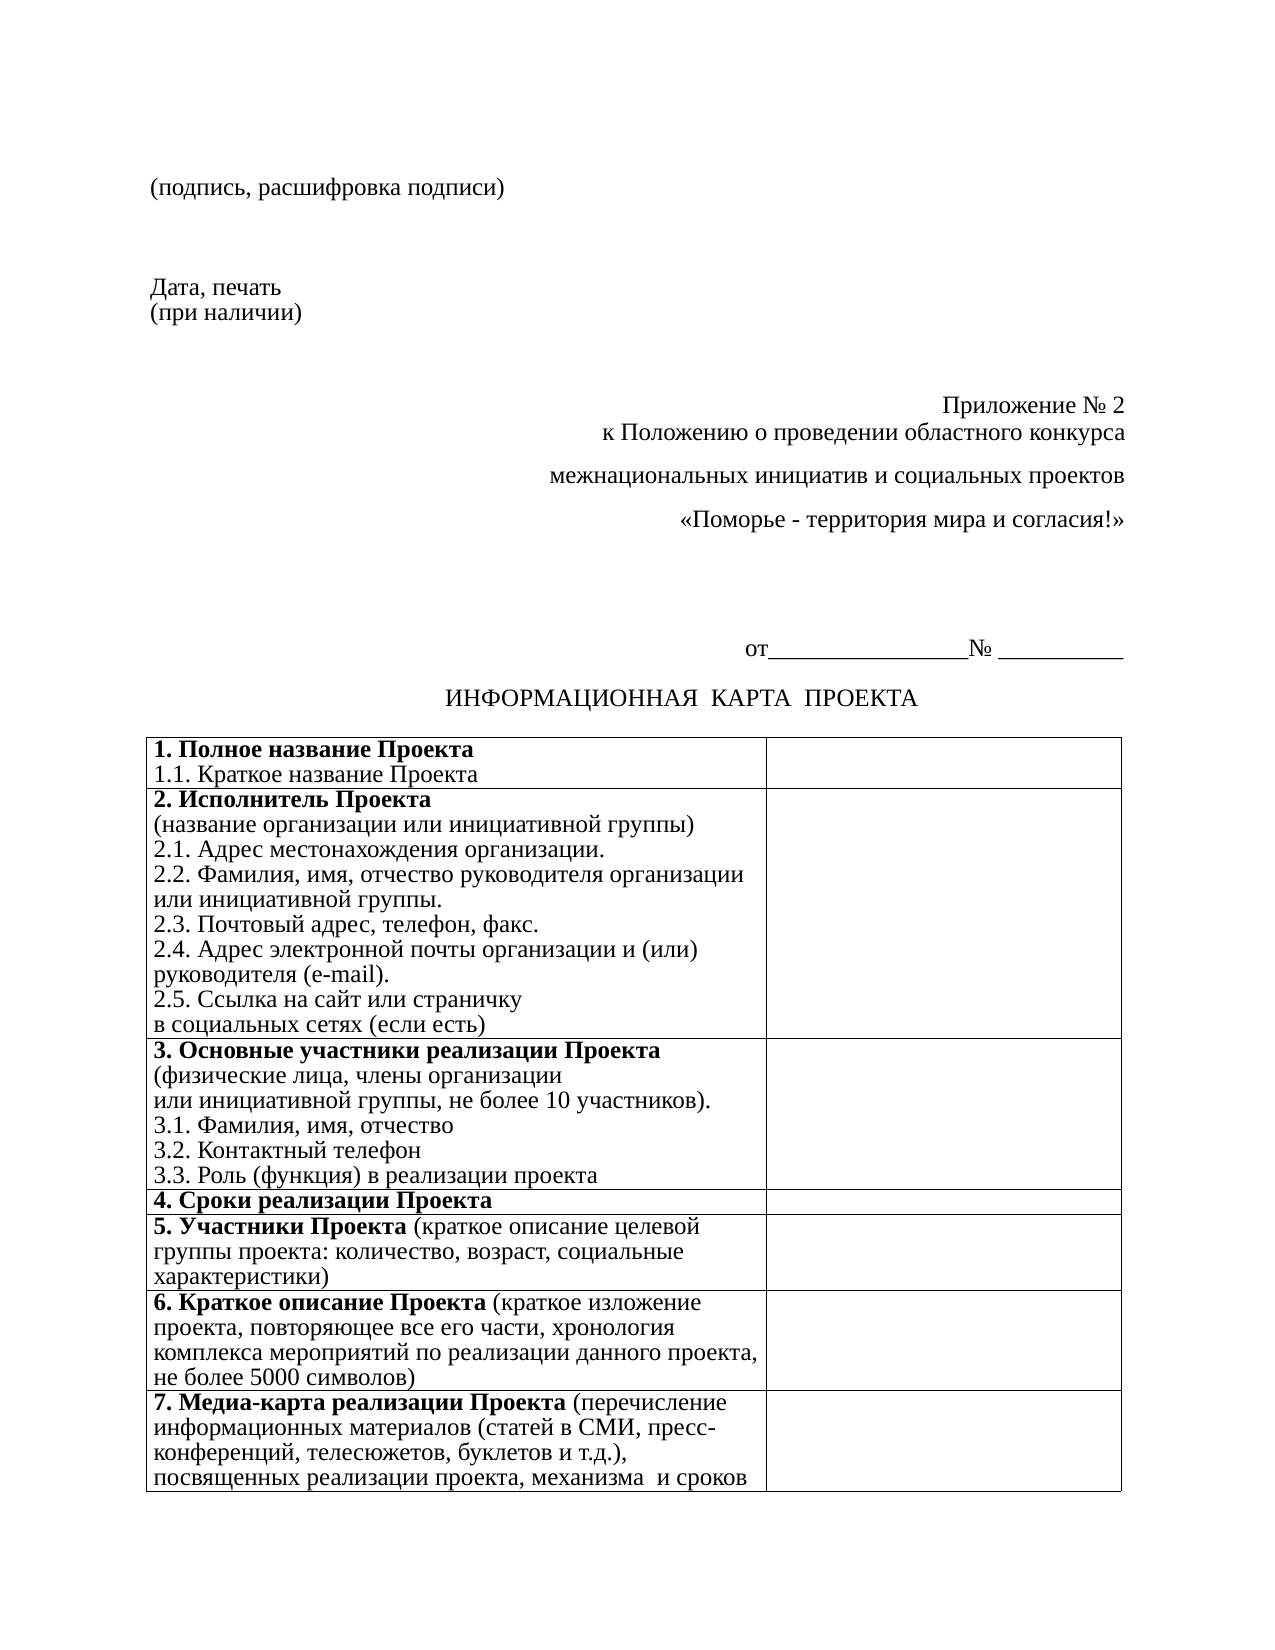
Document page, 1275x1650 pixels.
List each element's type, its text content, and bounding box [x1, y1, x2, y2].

table_cell 4. Сроки реализации Проекта [147, 1190, 766, 1214]
table_cell 5. Участники Проекта (краткое описание целевой группы проекта: количество, возраст, социальные характеристики) [147, 1215, 766, 1289]
table_cell [767, 789, 1121, 1038]
text Дата, печать [150, 275, 1125, 300]
text (подпись, расшифровка подписи) [150, 175, 1125, 200]
table_header 1. Полное название Проекта 1.1. Краткое название Проекта [147, 738, 766, 787]
table_cell [767, 1190, 1121, 1214]
text «Поморье - территория мира и согласия!» [150, 506, 1125, 533]
table_cell [767, 1215, 1121, 1289]
text к Положению о проведении областного конкурса [150, 419, 1125, 446]
text (при наличии) [150, 300, 1125, 325]
table_cell 6. Краткое описание Проекта (краткое изложение проекта, повторяющее все его части, хронология комплекса мероприятий по реализации данного проекта, не более 5000 символов) [147, 1291, 766, 1390]
text межнациональных инициатив и социальных проектов [150, 462, 1125, 489]
table_cell [767, 1391, 1121, 1491]
table_cell 2. Исполнитель Проекта (название организации или инициативной группы) 2.1. Адрес местонахождения организации. 2.2. Фамилия, имя, отчество руководителя организации или инициативной группы. 2.3. Почтовый адрес, телефон, факс. 2.4. Адрес электронной почты организации и (или) руководителя (e-mail). 2.5. Ссылка на сайт или страничку в социальных сетях (если есть) [147, 789, 766, 1038]
text от________________№ __________ [150, 637, 1125, 662]
table_cell [767, 1291, 1121, 1390]
text Приложение № 2 [150, 394, 1125, 419]
table_cell 3. Основные участники реализации Проекта (физические лица, члены организации или инициативной группы, не более 10 участников). 3.1. Фамилия, имя, отчество 3.2. Контактный телефон 3.3. Роль (функция) в реализации проекта [147, 1039, 766, 1188]
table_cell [147, 1391, 766, 1491]
table_header [767, 738, 1121, 787]
text ИНФОРМАЦИОННАЯ КАРТА ПРОЕКТА [150, 687, 1125, 712]
table_cell [767, 1039, 1121, 1188]
